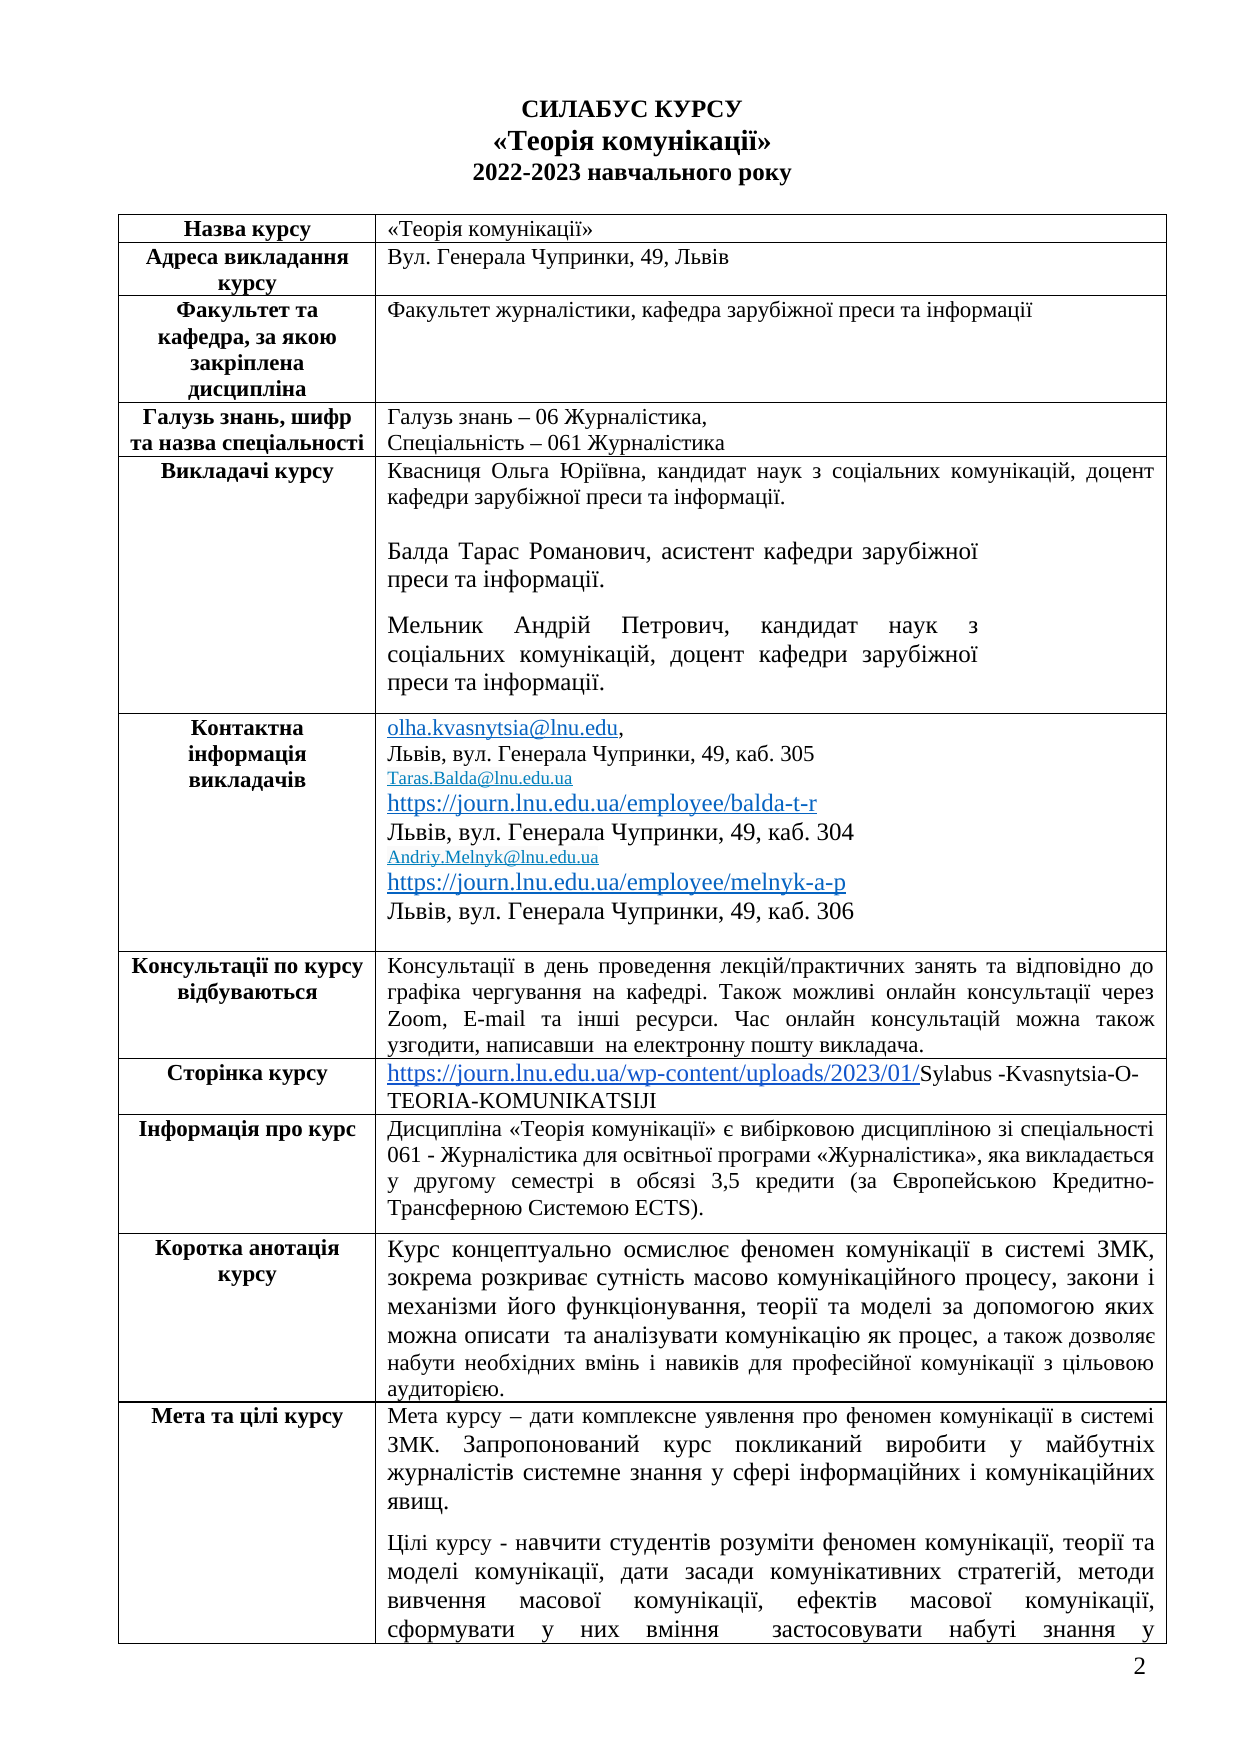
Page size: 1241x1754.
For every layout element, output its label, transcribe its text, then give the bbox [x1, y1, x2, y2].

table_cell Галузь знань, шифр та назва спеціальності [119, 403, 375, 456]
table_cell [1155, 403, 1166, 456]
table_cell Консультації по курсу відбуваються [119, 952, 375, 1057]
table_cell Викладачі курсу [119, 457, 375, 713]
picture [505, 851, 519, 862]
table_cell Сторінка курсу [119, 1059, 375, 1114]
table_cell Дисципліна «Теорія комунікації» є вибірковою дисципліною зі спеціальності 061 - Журналістика для освітньої програми «Журналістика», яка викладається у другому семестрі в обсязі 3,5 кредити (за Європейською Кредитно-Трансферною Системою ECTS). [376, 1115, 1166, 1233]
table_cell olha.kvasnytsia@lnu.edu, Львів, вул. Генерала Чупринки, 49, каб. 305 Taras.Balda@lnu.edu.ua https://journ.lnu.edu.ua/employee/balda-t-r Львів, вул. Генерала Чупринки, 49, каб. 304 Andriy.Melnyk@lnu.edu.ua https://journ.lnu.edu.ua/employee/melnyk-a-p Львів, вул. Генерала Чупринки, 49, каб. 306 [376, 714, 1166, 951]
picture [400, 854, 406, 863]
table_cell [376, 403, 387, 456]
table_cell Мета та цілі курсу [119, 1403, 375, 1642]
table_cell Контактна інформація викладачів [119, 714, 375, 951]
table_cell Адреса викладання курсу [119, 243, 375, 295]
picture [508, 855, 513, 863]
text 2022-2023 навчального року [118, 157, 1146, 186]
table_cell Коротка анотація курсу [119, 1234, 375, 1401]
table_header «Теорія комунікації» [376, 215, 1166, 242]
text СИЛАБУС КУРСУ [118, 94, 1146, 123]
table_header Назва курсу [119, 215, 375, 242]
table_cell Квасниця Ольга Юріївна, кандидат наук з соціальних комунікацій, доцент кафедри зарубіжної преси та інформації. Балда Тарас Романович, асистент кафедри зарубіжної преси та інформації. Мельник Андрій Петрович, кандидат наук з соціальних комунікацій, доцент кафедри зарубіжної преси та інформації. [376, 457, 1166, 713]
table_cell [376, 1403, 1166, 1642]
picture [389, 853, 395, 861]
text «Теорія комунікації» [118, 123, 1146, 157]
table_cell Консультації в день проведення лекцій/практичних занять та відповідно до графіка чергування на кафедрі. Також можливі онлайн консультації через Zoom, E-mail та інші ресурси. Час онлайн консультацій можна також узгодити, написавши на електронну пошту викладача. [376, 952, 1166, 1057]
table_cell Курс концептуально осмислює феномен комунікації в системі ЗМК, зокрема розкриває сутність масово комунікаційного процесу, закони і механізми його функціонування, теорії та моделі за допомогою яких можна описати та аналізувати комунікацію як процес, а також дозволяє набути необхідних вмінь і навиків для професійної комунікації з цільовою аудиторією. [376, 1234, 1166, 1401]
table_cell Факультет журналістики, кафедра зарубіжної преси та інформації [376, 296, 1166, 402]
table_cell Інформація про курс [119, 1115, 375, 1233]
table_cell Вул. Генерала Чупринки, 49, Львів [376, 243, 1166, 295]
table_cell https://journ.lnu.edu.ua/wp-content/uploads/2023/01/Sylabus -Kvasnytsia-O-TEORIA-KOMUNIKATSIJI [376, 1059, 1166, 1114]
table_cell Факультет та кафедра, за якою закріплена дисципліна [119, 296, 375, 402]
